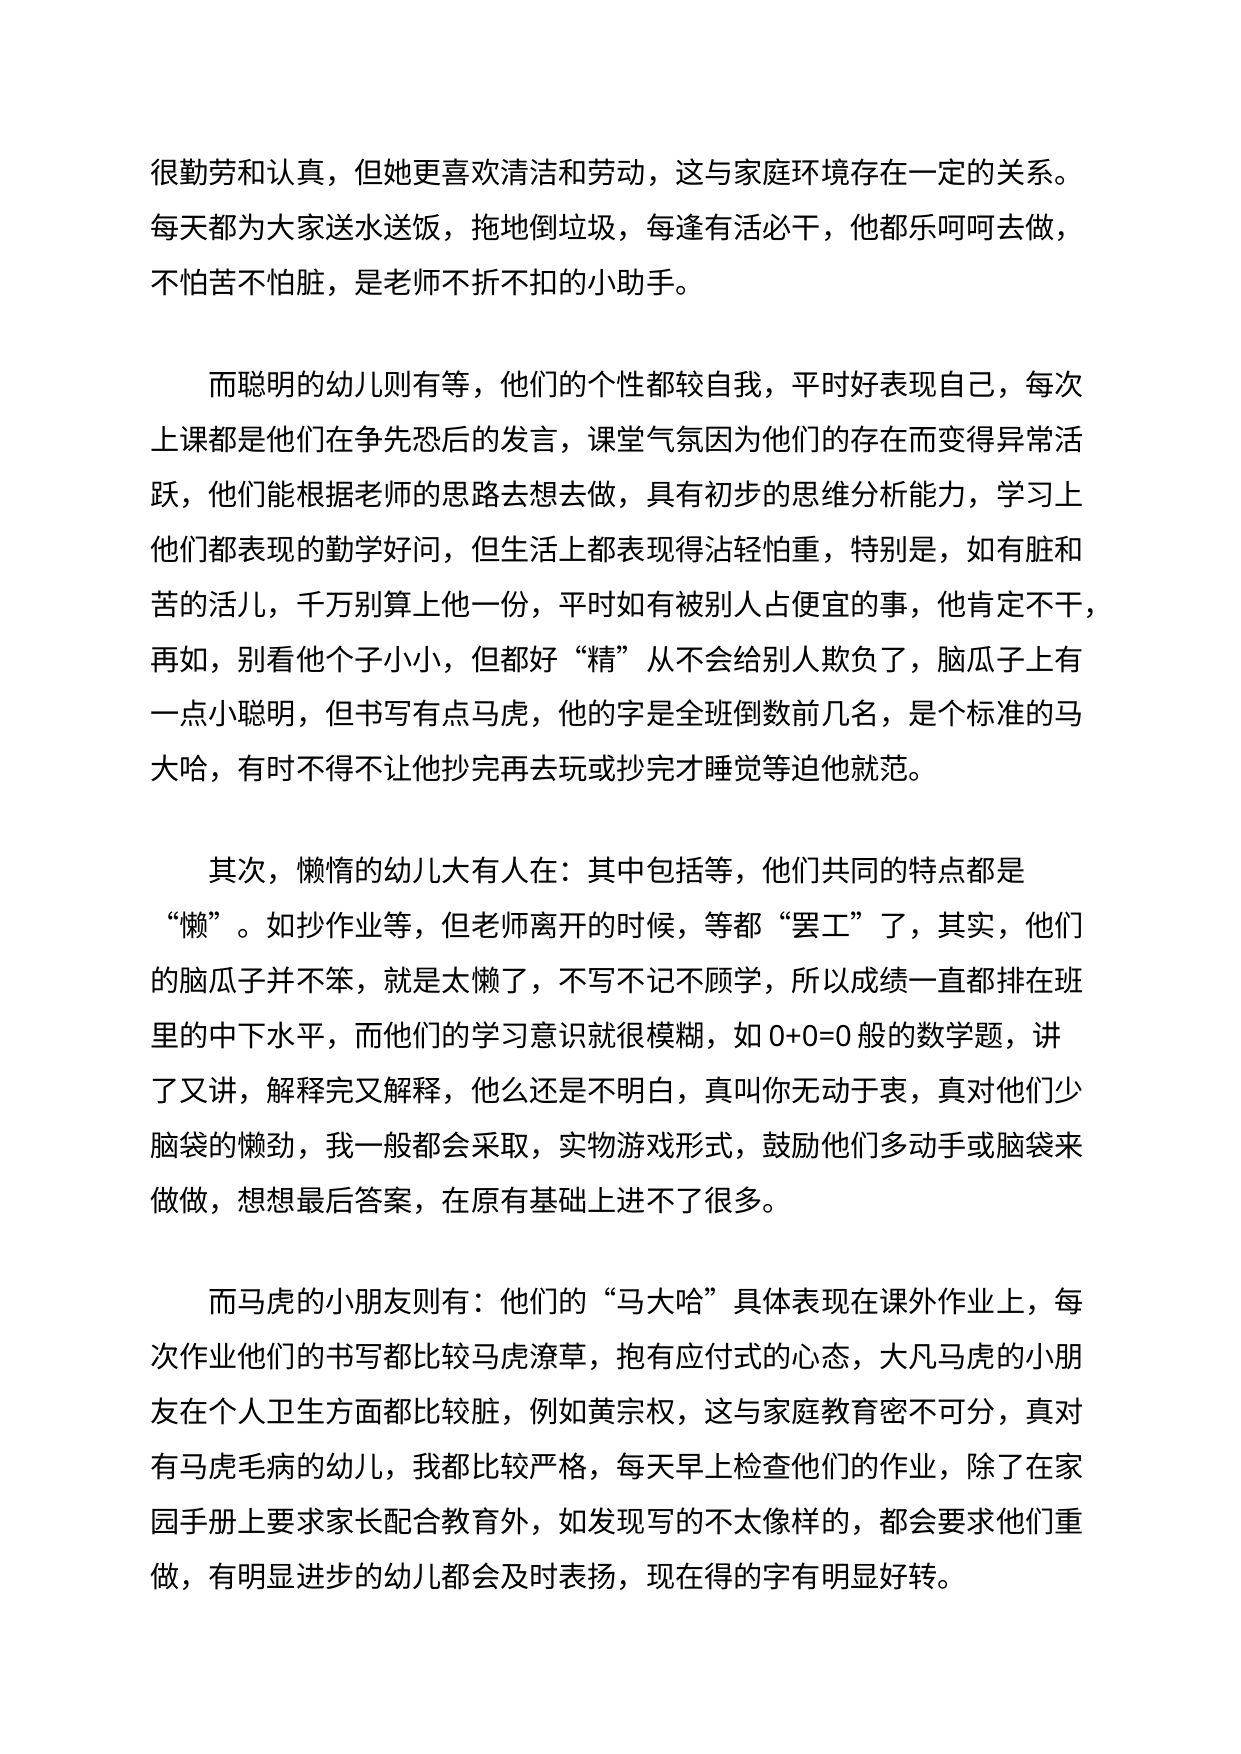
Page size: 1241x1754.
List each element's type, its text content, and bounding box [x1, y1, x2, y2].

text 其次，懒惰的幼儿大有人在：其中包括等，他们共同的特点都是“懒”。如抄作业等，但老师离开的时候，等都“罢工”了，其实，他们的脑瓜子并不笨，就是太懒了，不写不记不顾学，所以成绩一直都排在班里的中下水平，而他们的学习意识就很模糊，如0+0=0般的数学题，讲了又讲，解释完又解释，他么还是不明白，真叫你无动于衷，真对他们少脑袋的懒劲，我一般都会采取，实物游戏形式，鼓励他们多动手或脑袋来做做，想想最后答案，在原有基础上进不了很多。 [150, 848, 1090, 1219]
text 而马虎的小朋友则有：他们的“马大哈”具体表现在课外作业上，每次作业他们的书写都比较马虎潦草，抱有应付式的心态，大凡马虎的小朋友在个人卫生方面都比较脏，例如黄宗权，这与家庭教育密不可分，真对有马虎毛病的幼儿，我都比较严格，每天早上检查他们的作业，除了在家园手册上要求家长配合教育外，如发现写的不太像样的，都会要求他们重做，有明显进步的幼儿都会及时表扬，现在得的字有明显好转。 [150, 1279, 1090, 1596]
text 而聪明的幼儿则有等，他们的个性都较自我，平时好表现自己，每次上课都是他们在争先恐后的发言，课堂气氛因为他们的存在而变得异常活跃，他们能根据老师的思路去想去做，具有初步的思维分析能力，学习上他们都表现的勤学好问，但生活上都表现得沾轻怕重，特别是，如有脏和苦的活儿，千万别算上他一份，平时如有被别人占便宜的事，他肯定不干，再如，别看他个子小小，但都好“精”从不会给别人欺负了，脑瓜子上有一点小聪明，但书写有点马虎，他的字是全班倒数前几名，是个标准的马大哈，有时不得不让他抄完再去玩或抄完才睡觉等迫他就范。 [150, 362, 1090, 788]
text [150, 150, 1090, 302]
